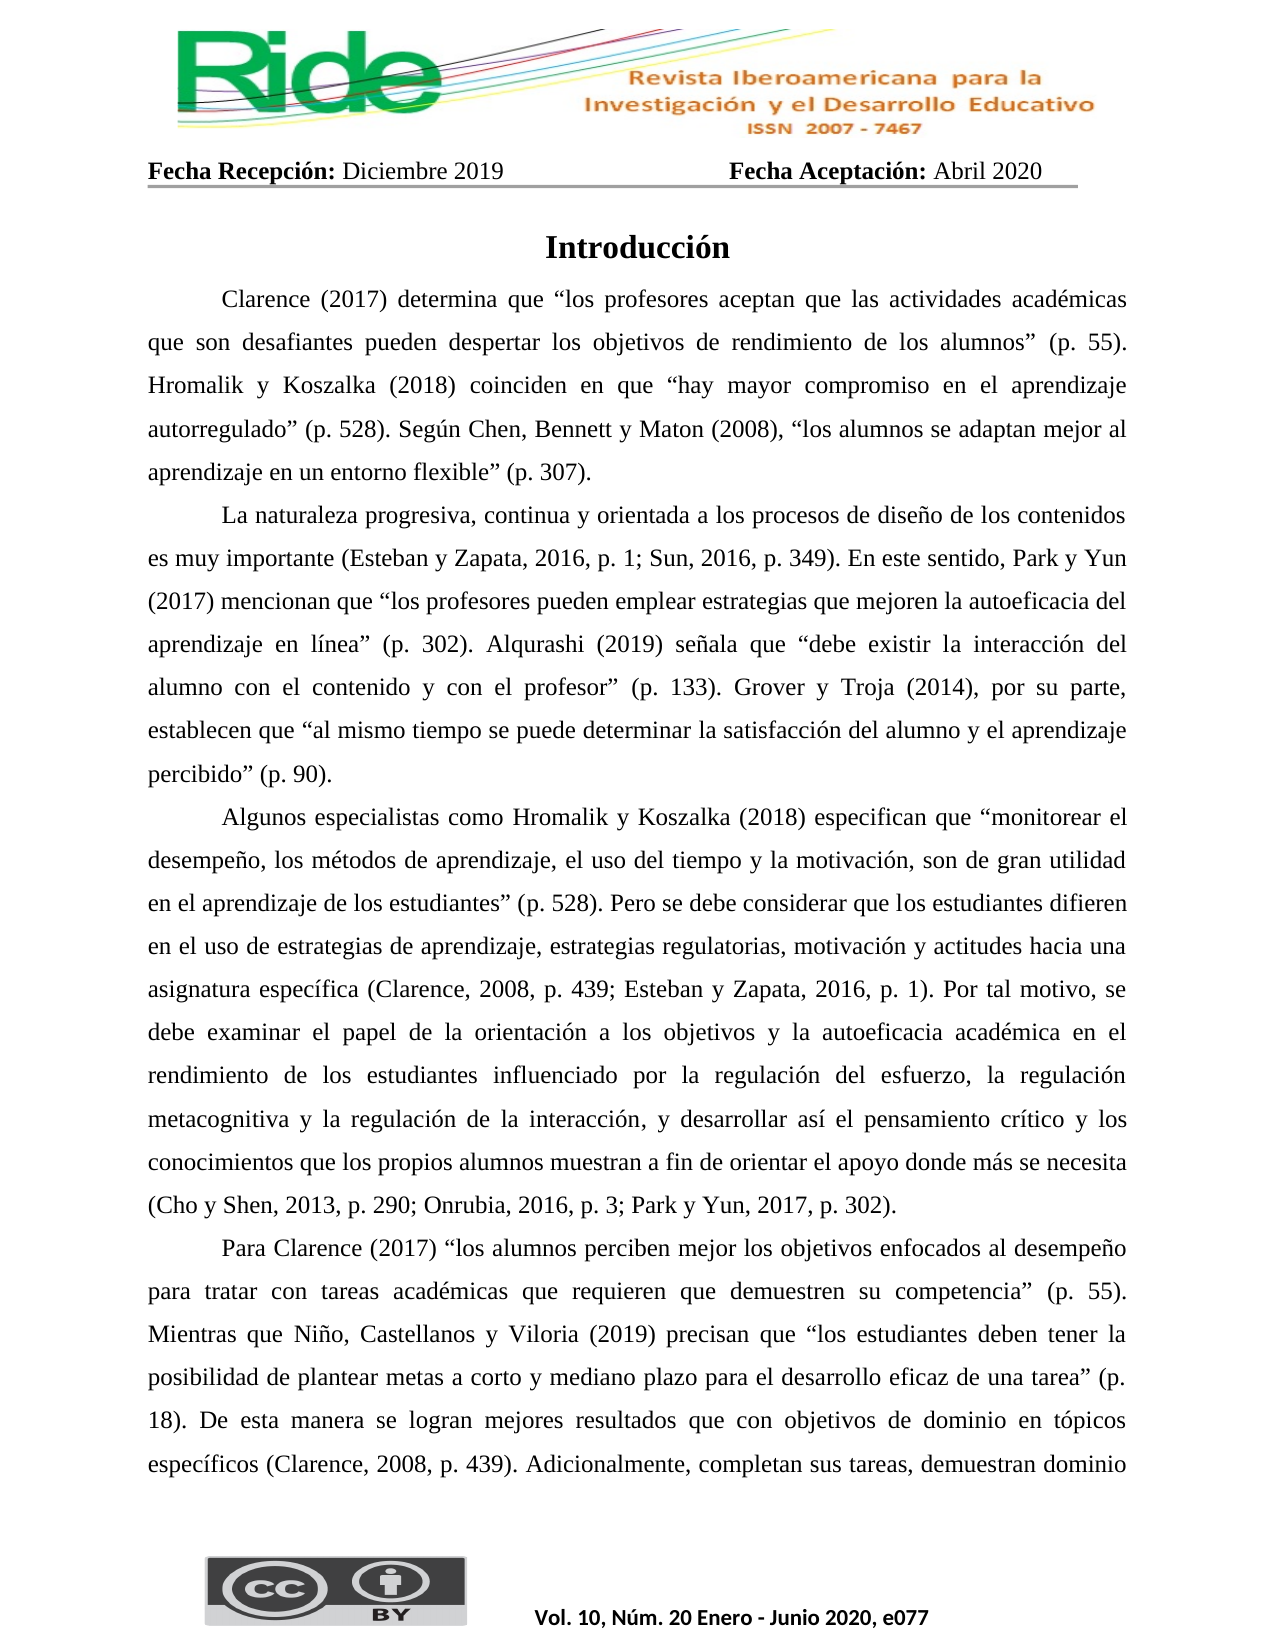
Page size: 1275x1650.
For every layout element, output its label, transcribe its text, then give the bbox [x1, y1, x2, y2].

text Algunos especialistas como Hromalik y Koszalka (2018) especifican que “monitorear el desempeño, los métodos de aprendizaje, el uso del tiempo y la motivación, son de gran utilidad en el aprendizaje de los estudiantes” (p. 528). Pero se debe considerar que los estudiantes difieren en el uso de estrategias de aprendizaje, estrategias regulatorias, motivación y actitudes hacia una asignatura específica (Clarence, 2008, p. 439; Esteban y Zapata, 2016, p. 1). Por tal motivo, se debe examinar el papel de la orientación a los objetivos y la autoeficacia académica en el rendimiento de los estudiantes influenciado por la regulación del esfuerzo, la regulación metacognitiva y la regulación de la interacción, y desarrollar así el pensamiento crítico y los conocimientos que los propios alumnos muestran a fin de orientar el apoyo donde más se necesita (Cho y Shen, 2013, p. 290; Onrubia, 2016, p. 3; Park y Yun, 2017, p. 302). [148, 802, 1127, 1219]
text Introducción [148, 227, 1127, 265]
text Clarence (2017) determina que “los profesores aceptan que las actividades académicas que son desafiantes pueden despertar los objetivos de rendimiento de los alumnos” (p. 55). Hromalik y Koszalka (2018) coinciden en que “hay mayor compromiso en el aprendizaje autorregulado” (p. 528). Según Chen, Bennett y Maton (2008), “los alumnos se adaptan mejor al aprendizaje en un entorno flexible” (p. 307). [148, 284, 1127, 486]
picture [177, 29, 1098, 138]
text Fecha Recepción: Diciembre 2019 Fecha Aceptación: Abril 2020 [148, 156, 1127, 185]
picture [204, 1556, 468, 1626]
text La naturaleza progresiva, continua y orientada a los procesos de diseño de los contenidos es muy importante (Esteban y Zapata, 2016, p. 1; Sun, 2016, p. 349). En este sentido, Park y Yun (2017) mencionan que “los profesores pueden emplear estrategias que mejoren la autoeficacia del aprendizaje en línea” (p. 302). Alqurashi (2019) señala que “debe existir la interacción del alumno con el contenido y con el profesor” (p. 133). Grover y Troja (2014), por su parte, establecen que “al mismo tiempo se puede determinar la satisfacción del alumno y el aprendizaje percibido” (p. 90). [148, 500, 1127, 787]
